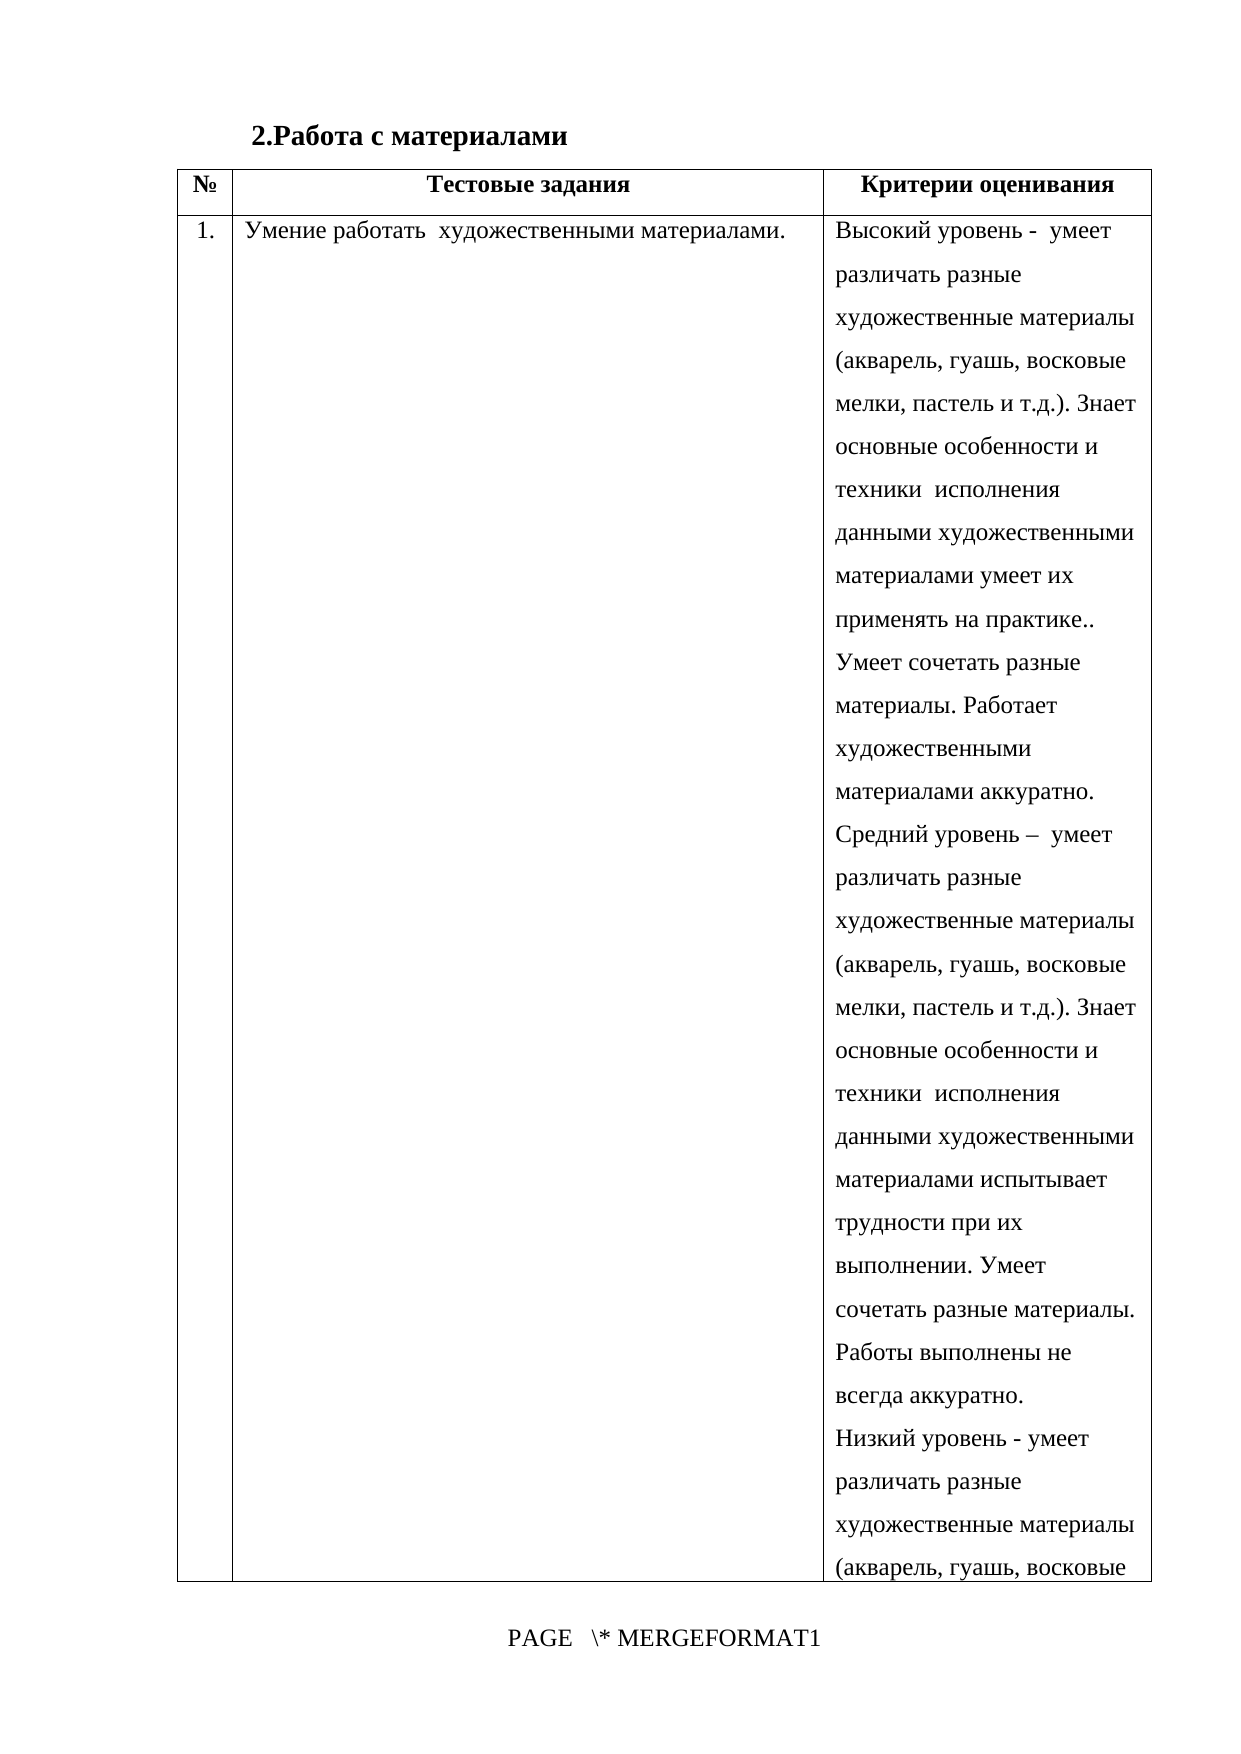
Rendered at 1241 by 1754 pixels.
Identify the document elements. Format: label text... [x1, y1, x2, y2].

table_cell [233, 216, 823, 1581]
table_header Тестовые задания [233, 170, 823, 214]
table_cell 1. [178, 216, 232, 1581]
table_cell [824, 216, 1151, 1581]
table_header Критерии оценивания [824, 170, 1151, 214]
table_header № [178, 170, 232, 214]
text 2.Работа с материалами [177, 118, 1152, 152]
